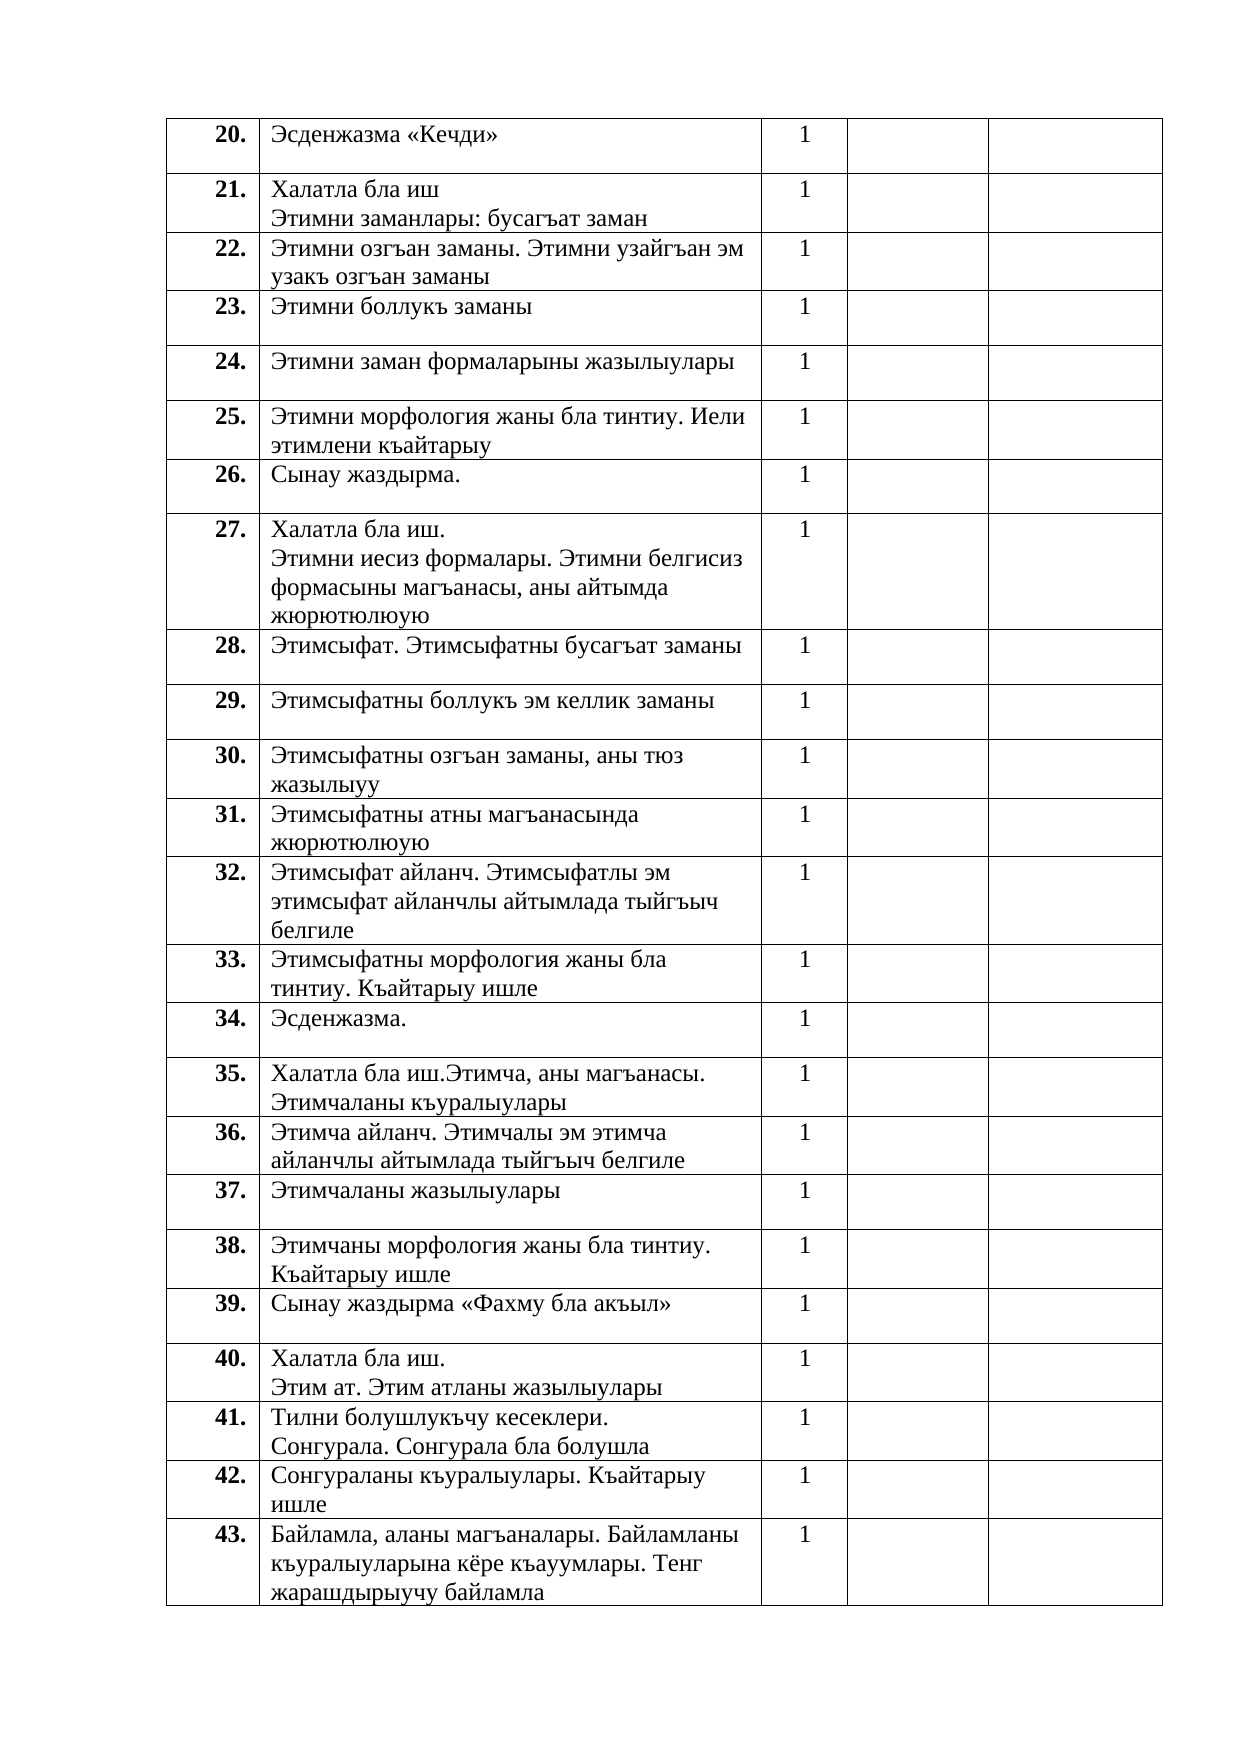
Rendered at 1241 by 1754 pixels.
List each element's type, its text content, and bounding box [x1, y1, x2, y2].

table_cell 1 [762, 1058, 847, 1116]
table_cell [848, 460, 988, 513]
table_cell 1 [762, 1461, 847, 1518]
table_cell 1 [762, 233, 847, 290]
table_cell 1 [762, 1175, 847, 1229]
table_cell [848, 1461, 988, 1518]
table_cell 1 [762, 630, 847, 684]
table_cell [989, 1344, 1162, 1401]
table_cell Этимни боллукъ заманы [260, 291, 761, 345]
table_cell [167, 119, 259, 173]
table_cell [848, 1519, 988, 1605]
table_cell [989, 346, 1162, 400]
table_cell 1 [762, 291, 847, 345]
table_cell 1 [762, 1289, 847, 1342]
table_cell Этимсыфатны морфология жаны бла тинтиу. Къайтарыу ишле [260, 945, 761, 1002]
table_cell [167, 460, 259, 513]
table_cell 1 [762, 857, 847, 943]
table_cell 1 [762, 1519, 847, 1605]
table_cell [167, 1230, 259, 1287]
table_cell [848, 740, 988, 798]
table_cell Этимчаланы жазылыулары [260, 1175, 761, 1229]
table_cell 1 [762, 1344, 847, 1401]
table_cell [989, 291, 1162, 345]
table_cell [989, 945, 1162, 1002]
table_cell [848, 174, 988, 232]
table_cell 1 [762, 1402, 847, 1459]
table_cell [989, 460, 1162, 513]
table_cell Халатла бла иш Этимни заманлары: бусагъат заман [260, 174, 761, 232]
table_cell [167, 1117, 259, 1174]
table_cell [848, 1289, 988, 1342]
table_cell 1 [762, 1117, 847, 1174]
table_cell [848, 1402, 988, 1459]
table_cell Халатла бла иш.Этимча, аны магъанасы. Этимчаланы къуралыулары [260, 1058, 761, 1116]
table_cell [989, 1289, 1162, 1342]
table_cell [167, 740, 259, 798]
table_cell 1 [762, 685, 847, 739]
table_cell [989, 1519, 1162, 1605]
table_cell 1 [762, 1003, 847, 1057]
table_cell Эсденжазма. [260, 1003, 761, 1057]
table_cell Сынау жаздырма «Фахму бла акъыл» [260, 1289, 761, 1342]
table_cell 1 [762, 401, 847, 458]
table_cell [989, 174, 1162, 232]
table_cell [848, 233, 988, 290]
table_cell Этимсыфатны боллукъ эм келлик заманы [260, 685, 761, 739]
table_cell Сынау жаздырма. [260, 460, 761, 513]
table_cell [848, 857, 988, 943]
table_cell [167, 174, 259, 232]
table_cell [848, 1003, 988, 1057]
table_cell Халатла бла иш. Этим ат. Этим атланы жазылыулары [260, 1344, 761, 1401]
table_cell [167, 1058, 259, 1116]
table_cell 1 [762, 740, 847, 798]
table_cell [167, 685, 259, 739]
table_cell [167, 1175, 259, 1229]
table_cell [989, 1058, 1162, 1116]
table_cell [989, 685, 1162, 739]
table_cell Этимни заман формаларыны жазылыулары [260, 346, 761, 400]
table_cell [848, 401, 988, 458]
table_cell [167, 857, 259, 943]
table_cell [989, 1003, 1162, 1057]
table_cell [167, 799, 259, 856]
table_cell Этимни морфология жаны бла тинтиу. Иели этимлени къайтарыу [260, 401, 761, 458]
table_cell [848, 1058, 988, 1116]
table_cell [167, 514, 259, 629]
table_cell 1 [762, 346, 847, 400]
table_cell [848, 291, 988, 345]
table_cell [167, 291, 259, 345]
table_cell Этимни озгъан заманы. Этимни узайгъан эм узакъ озгъан заманы [260, 233, 761, 290]
table_cell [848, 1117, 988, 1174]
table_cell [167, 346, 259, 400]
table_cell Этимсыфатны атны магъанасында жюрютюлюую [260, 799, 761, 856]
table_cell Этимсыфат. Этимсыфатны бусагъат заманы [260, 630, 761, 684]
table_cell 1 [762, 945, 847, 1002]
table_cell [989, 1402, 1162, 1459]
table_cell [167, 233, 259, 290]
table_cell 1 [762, 799, 847, 856]
table_cell [848, 945, 988, 1002]
table_cell [848, 685, 988, 739]
table_cell [848, 1344, 988, 1401]
table_cell Эсденжазма «Кечди» [260, 119, 761, 173]
table_cell [167, 1289, 259, 1342]
table_cell [167, 1519, 259, 1605]
table_cell [989, 1175, 1162, 1229]
table_cell [848, 1230, 988, 1287]
table_cell [167, 945, 259, 1002]
table_cell 1 [762, 174, 847, 232]
table_cell [848, 514, 988, 629]
table_cell Байламла, аланы магъаналары. Байламланы къуралыуларына кёре къауумлары. Тенг жарашдырыучу байламла [260, 1519, 761, 1605]
table_cell [989, 514, 1162, 629]
table_cell [989, 119, 1162, 173]
table_cell Этимсыфатны озгъан заманы, аны тюз жазылыуу [260, 740, 761, 798]
table_cell [167, 630, 259, 684]
table_cell [848, 1175, 988, 1229]
table_cell Этимчаны морфология жаны бла тинтиу. Къайтарыу ишле [260, 1230, 761, 1287]
table_cell [989, 799, 1162, 856]
table_cell [848, 799, 988, 856]
table_cell [989, 1461, 1162, 1518]
table_cell [167, 401, 259, 458]
table_cell [989, 1230, 1162, 1287]
table_cell [989, 740, 1162, 798]
table_cell Халатла бла иш. Этимни иесиз формалары. Этимни белгисиз формасыны магъанасы, аны айтымда жюрютюлюую [260, 514, 761, 629]
table_cell [989, 630, 1162, 684]
table_cell [848, 119, 988, 173]
table_cell [848, 346, 988, 400]
table_cell [167, 1461, 259, 1518]
table_cell Сонгураланы къуралыулары. Къайтарыу ишле [260, 1461, 761, 1518]
table_cell 1 [762, 1230, 847, 1287]
table_cell Этимсыфат айланч. Этимсыфатлы эм этимсыфат айланчлы айтымлада тыйгъыч белгиле [260, 857, 761, 943]
table_cell Этимча айланч. Этимчалы эм этимча айланчлы айтымлада тыйгъыч белгиле [260, 1117, 761, 1174]
table_cell 1 [762, 514, 847, 629]
table_cell [848, 630, 988, 684]
table_cell [167, 1344, 259, 1401]
table_cell 1 [762, 119, 847, 173]
table_cell Тилни болушлукъчу кесеклери. Сонгурала. Сонгурала бла болушла [260, 1402, 761, 1459]
table_cell [167, 1003, 259, 1057]
table_cell [989, 857, 1162, 943]
table_cell [989, 1117, 1162, 1174]
table_cell 1 [762, 460, 847, 513]
table_cell [989, 401, 1162, 458]
table_cell [167, 1402, 259, 1459]
table_cell [989, 233, 1162, 290]
